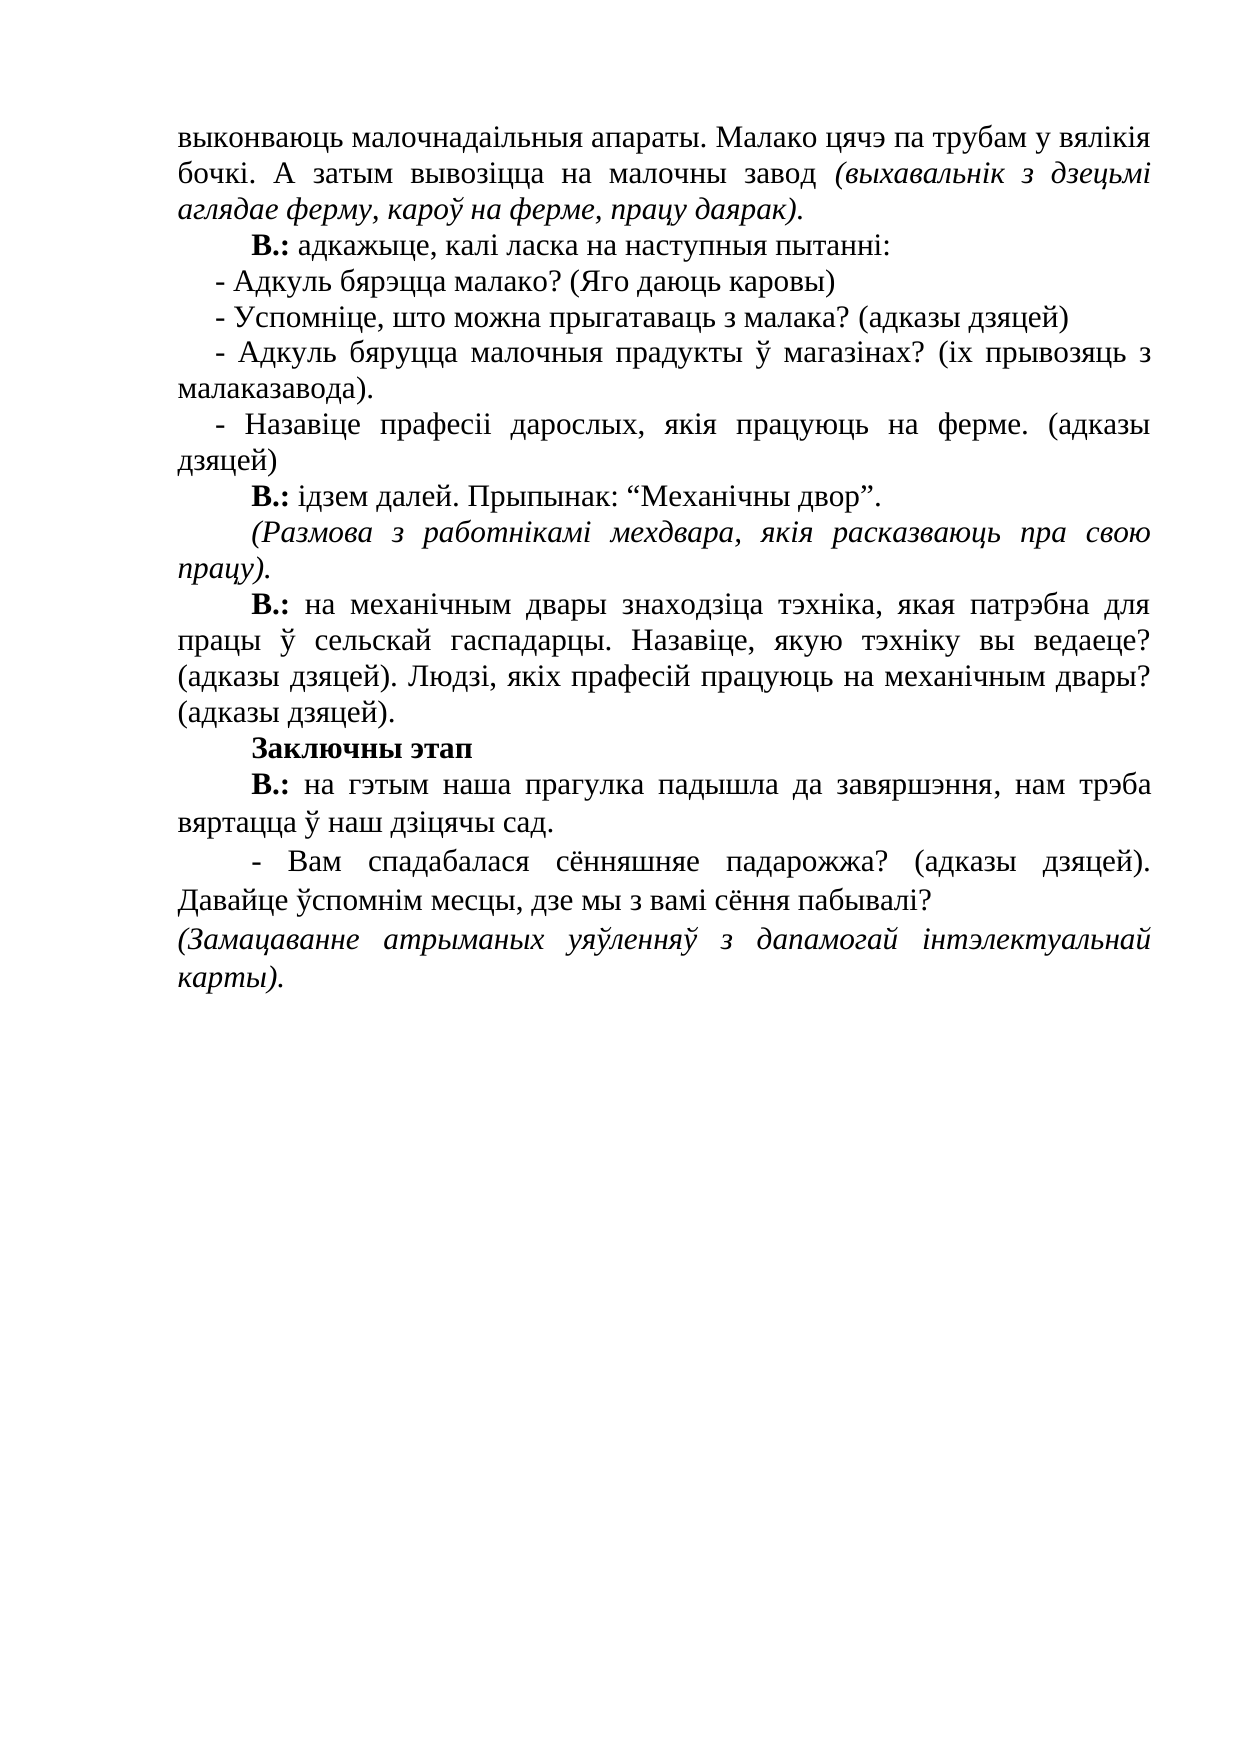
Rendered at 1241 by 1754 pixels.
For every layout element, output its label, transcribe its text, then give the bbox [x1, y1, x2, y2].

text Заключны этап [177, 729, 1152, 765]
text - Адкуль бяруцца малочныя прадукты ў магазінах? (іх прывозяць з малаказавода). [177, 334, 1152, 406]
text В.: на механічным двары знаходзіца тэхніка, якая патрэбна для працы ў сельскай гаспадарцы. Назавіце, якую тэхніку вы ведаеце? (адказы дзяцей). Людзі, якіх прафесій працуюць на механічным двары? (адказы дзяцей). [177, 585, 1152, 729]
text - Назавіце прафесіі дарослых, якія працуюць на ферме. (адказы дзяцей) [177, 406, 1152, 477]
text - Адкуль бярэцца малако? (Яго даюць каровы) [177, 262, 1152, 298]
text В.: адкажыце, калі ласка на наступныя пытанні: [177, 226, 1152, 262]
text (Размова з работнікамі мехдвара, якія расказваюць пра свою працу). [177, 513, 1152, 585]
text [177, 118, 1152, 226]
text - Успомніце, што можна прыгатаваць з малака? (адказы дзяцей) [177, 298, 1152, 334]
text - Вам спадабалася сённяшняе падарожжа? (адказы дзяцей). Давайце ўспомнім месцы, дзе мы з вамі сёння пабывалі? [177, 842, 1152, 917]
text (Замацаванне атрыманых уяўленняў з дапамогай інтэлектуальнай карты). [177, 920, 1152, 995]
text В.: на гэтым наша прагулка падышла да завяршэння, нам трэба вяртацца ў наш дзіцячы сад. [177, 765, 1152, 840]
text В.: ідзем далей. Прыпынак: “Механічны двор”. [177, 477, 1152, 513]
